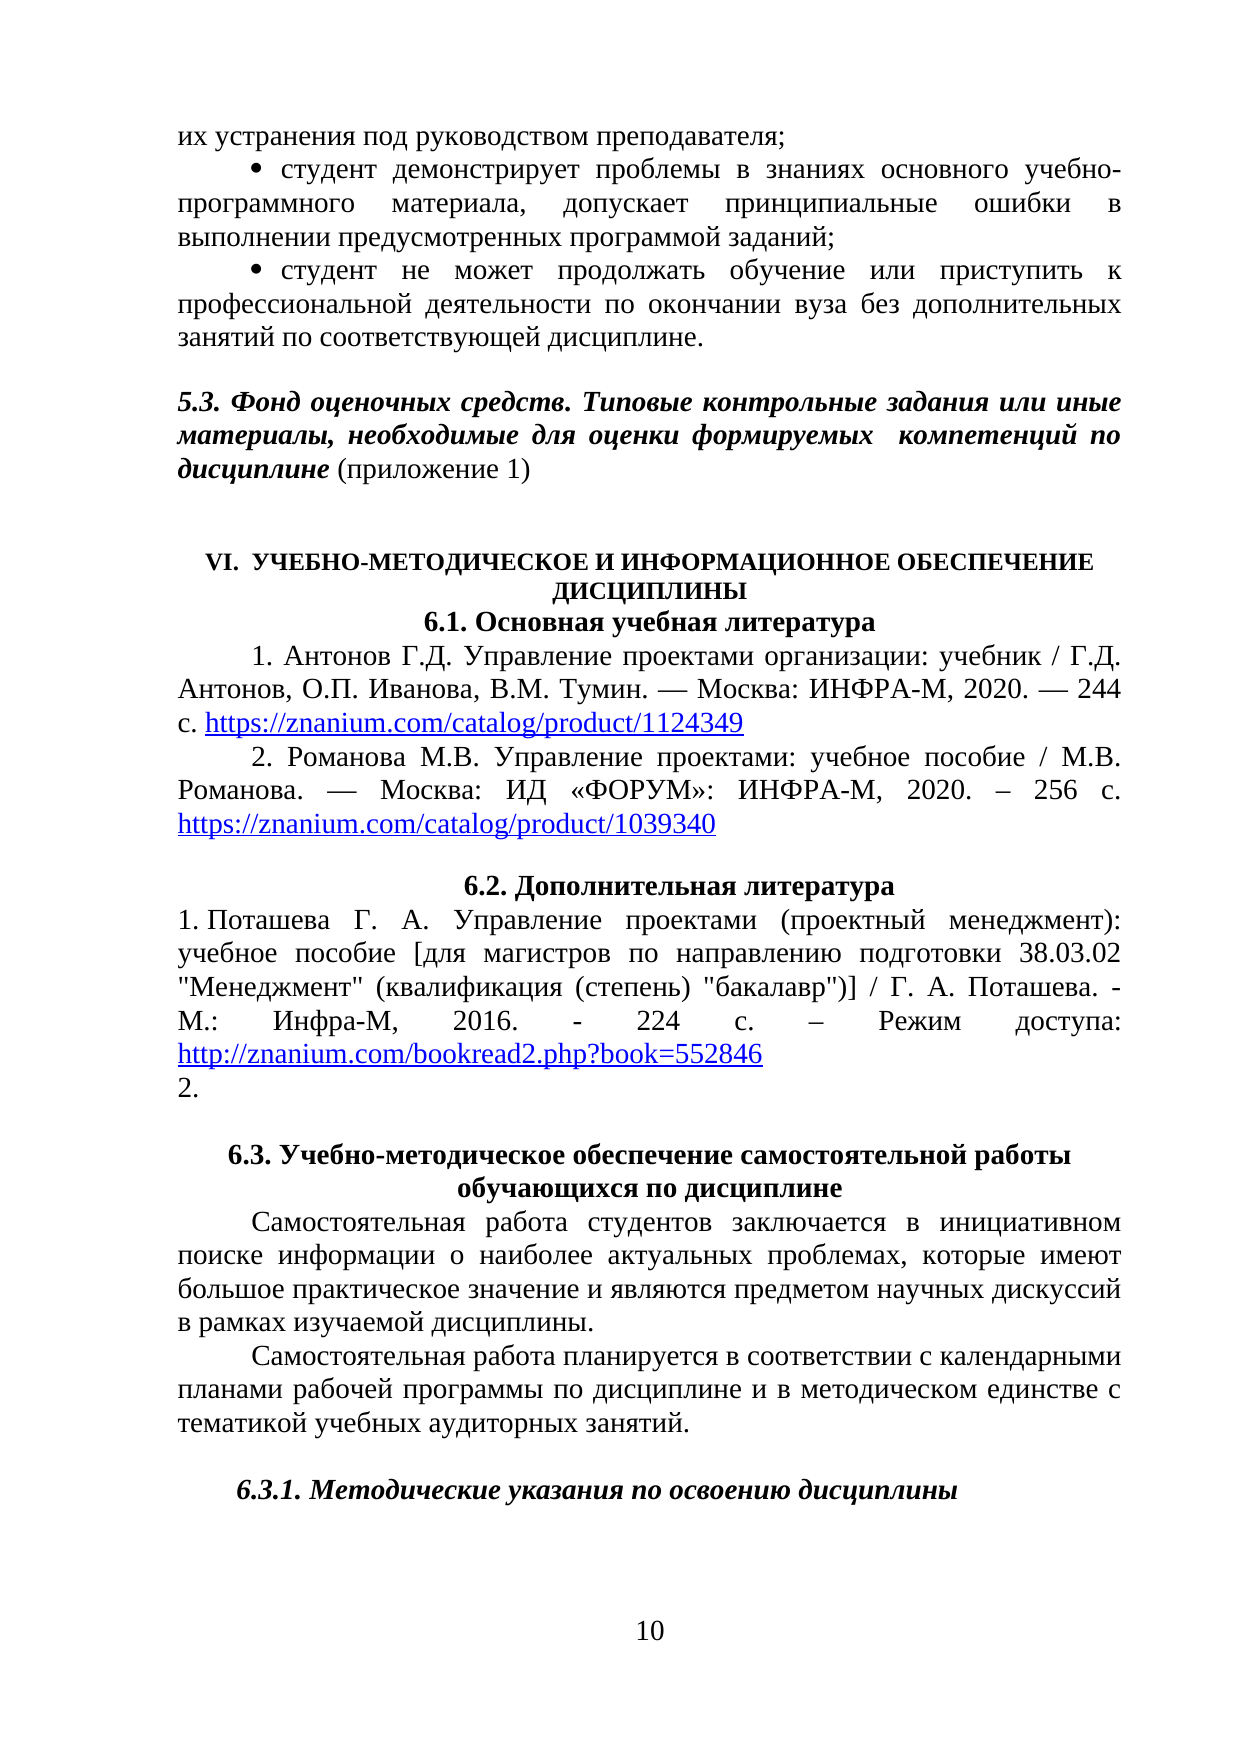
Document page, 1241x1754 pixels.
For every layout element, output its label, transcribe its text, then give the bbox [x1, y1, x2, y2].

text Самостоятельная работа студентов заключается в инициативном поиске информации о наиболее актуальных проблемах, которые имеют большое практическое значение и являются предметом научных дискуссий в рамках изучаемой дисциплины. [177, 1204, 1122, 1338]
text 6.3. Учебно-методическое обеспечение самостоятельной работы [177, 1137, 1122, 1170]
text 6.2. Дополнительная литература [177, 868, 1122, 902]
text VI. УЧЕБНО-МЕТОДИЧЕСКОЕ И ИНФОРМАЦИОННОЕ ОБЕСПЕЧЕНИЕ ДИСЦИПЛИНЫ [177, 547, 1122, 604]
text 6.3.1. Методические указания по освоению дисциплины [177, 1472, 1122, 1506]
text 2. Романова М.В. Управление проектами: учебное пособие / М.В. Романова. — Москва: ИД «ФОРУМ»: ИНФРА-М, 2020. – 256 с. https://znanium.com/catalog/product/1039340 [177, 739, 1122, 839]
text обучающихся по дисциплине [177, 1170, 1122, 1204]
list студент не может продолжать обучение или приступить к профессиональной деятельности по окончании вуза без дополнительных занятий по соответствующей дисциплине. [177, 252, 1122, 353]
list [177, 118, 1122, 152]
text 6.1. Основная учебная литература [177, 604, 1122, 638]
list студент демонстрирует проблемы в знаниях основного учебно-программного материала, допускает принципиальные ошибки в выполнении предусмотренных программой заданий; [177, 152, 1122, 252]
list 5.3. Фонд оценочных средств. Типовые контрольные задания или иные материалы, необходимые для оценки формируемых компетенций по дисциплине (приложение 1) [177, 384, 1122, 484]
text Самостоятельная работа планируется в соответствии с календарными планами рабочей программы по дисциплине и в методическом единстве с тематикой учебных аудиторных занятий. [177, 1338, 1122, 1439]
list Поташева Г. А. Управление проектами (проектный менеджмент): учебное пособие [для магистров по направлению подготовки 38.03.02 "Менеджмент" (квалификация (степень) "бакалавр")] / Г. А. Поташева. - М.: Инфра-М, 2016. - 224 с. – Режим доступа: http://znanium.com/bookread2.php?book=552846 [177, 902, 1122, 1070]
text 1. Антонов Г.Д. Управление проектами организации: учебник / Г.Д. Антонов, О.П. Иванова, В.М. Тумин. — Москва: ИНФРА-М, 2020. — 244 с. https://znanium.com/catalog/product/1124349 [177, 638, 1122, 739]
